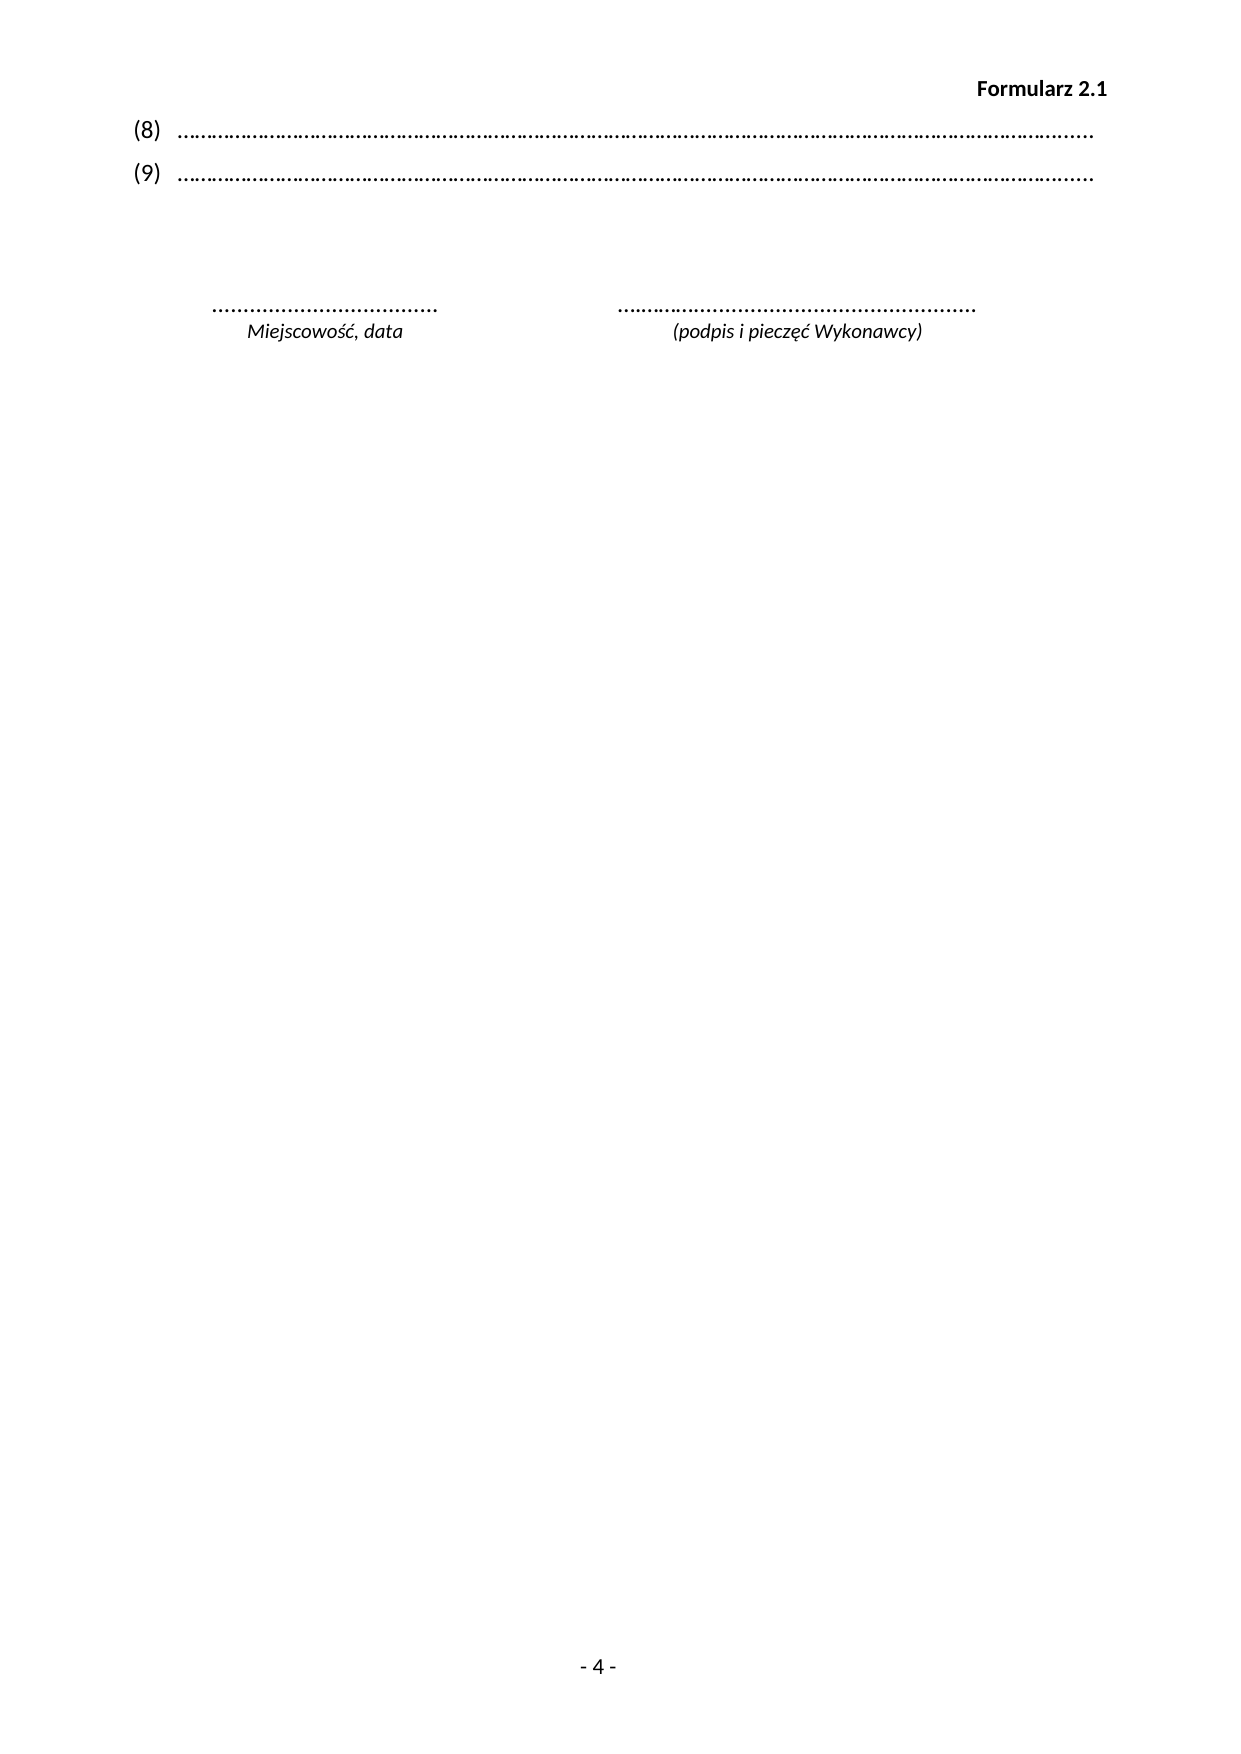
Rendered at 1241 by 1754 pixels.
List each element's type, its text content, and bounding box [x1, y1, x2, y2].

list ………………………………………………………………………………………………………………………………………...... [133, 114, 1107, 145]
list ………………………………………………………………………………………………………………………………………...... [133, 157, 1107, 188]
text Miejscowość, data (podpis i pieczęć Wykonawcy) [89, 318, 1107, 344]
text .................................... ….………............................................. [89, 288, 1107, 318]
